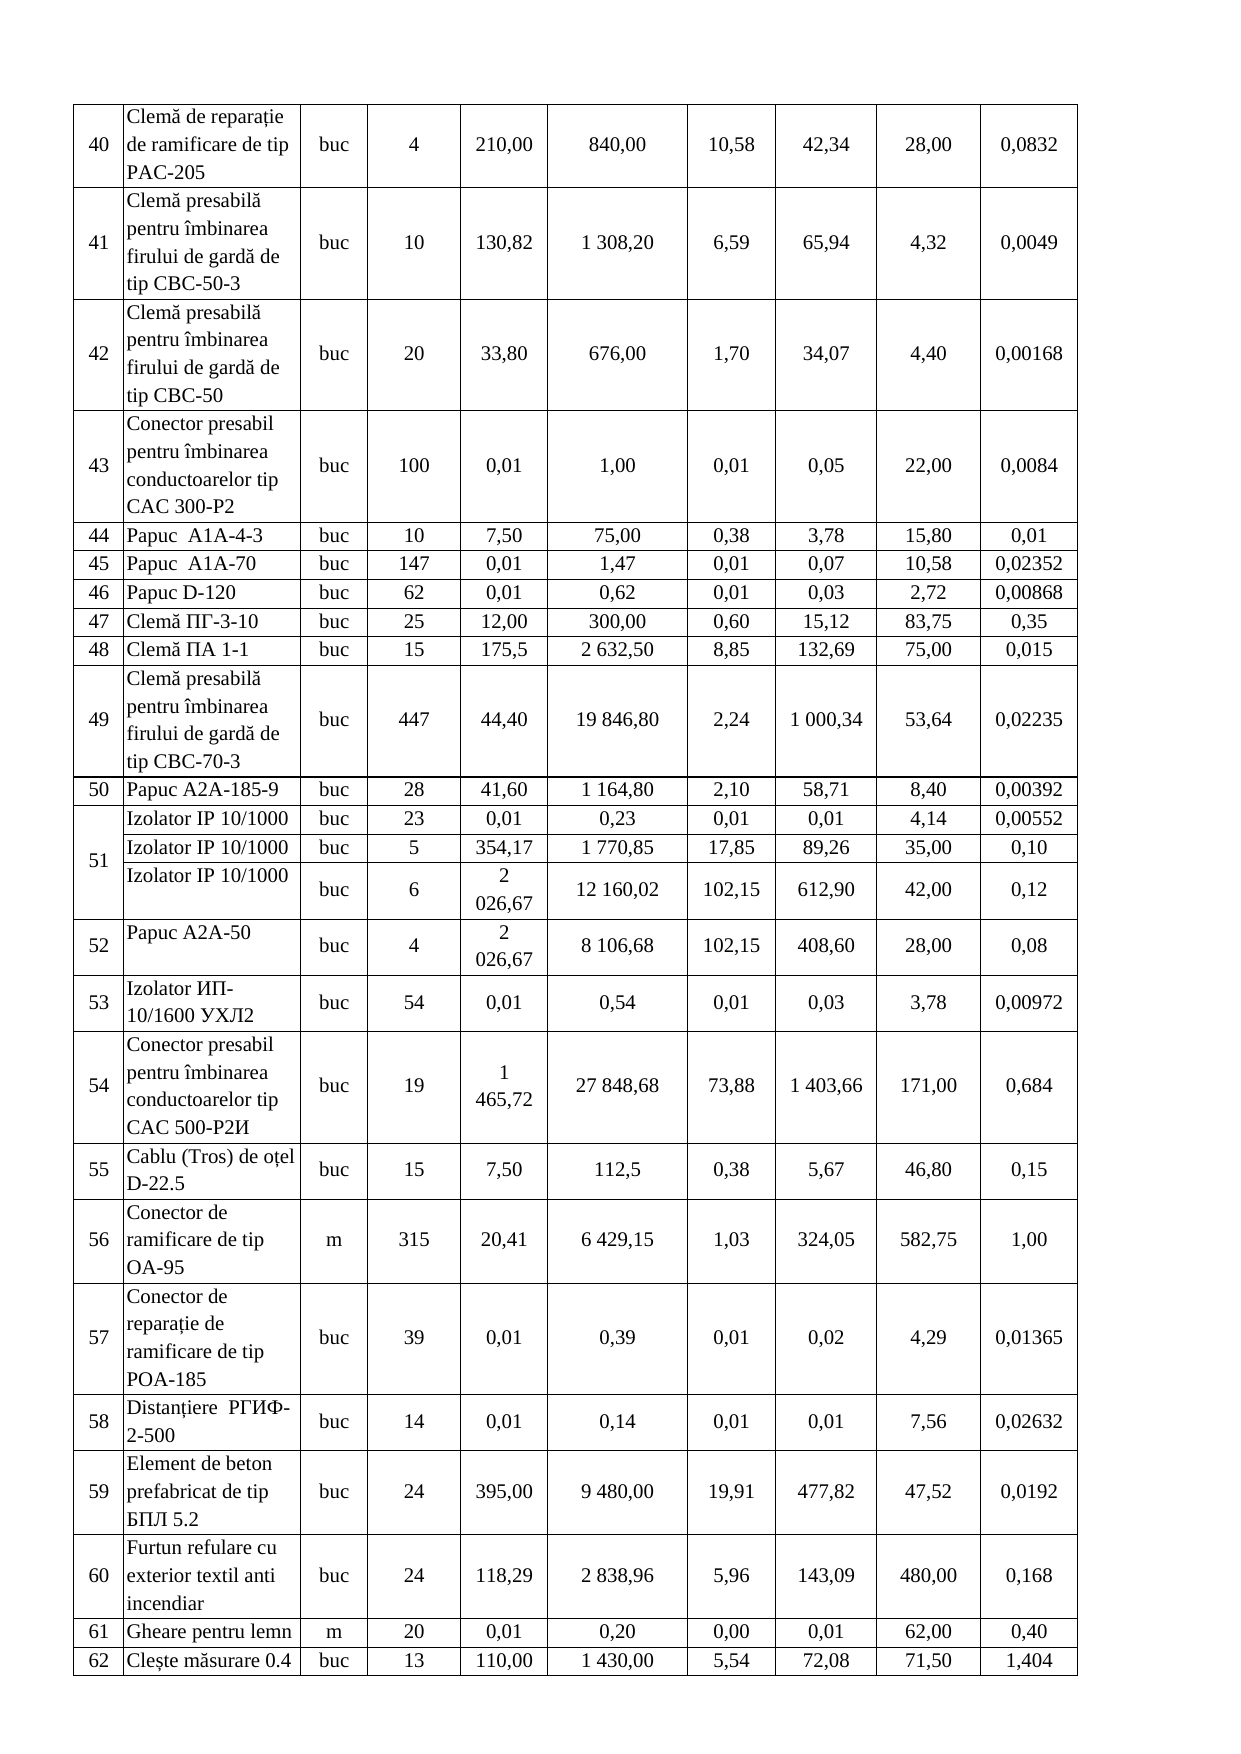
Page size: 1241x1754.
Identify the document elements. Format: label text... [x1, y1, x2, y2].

table_cell 0,0049 [981, 188, 1077, 299]
table_cell 0,07 [776, 551, 876, 579]
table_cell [124, 1648, 300, 1675]
table_cell Clemă presabilă pentru îmbinarea firului de gardă de tip CBC-50 [124, 300, 300, 410]
table_cell 0,60 [688, 609, 775, 636]
table_cell 20 [368, 300, 460, 410]
table_cell 83,75 [877, 609, 980, 636]
table_cell 8 106,68 [548, 920, 687, 975]
table_cell buc [301, 1451, 367, 1534]
table_cell 118,29 [461, 1535, 547, 1618]
table_cell 20,41 [461, 1200, 547, 1283]
table_cell 62 [74, 1648, 123, 1675]
table_cell 4,29 [877, 1284, 980, 1394]
table_cell 41 [74, 188, 123, 299]
table_cell 130,82 [461, 188, 547, 299]
table_cell 0,14 [548, 1395, 687, 1450]
table_cell buc [301, 835, 367, 862]
table_cell 39 [368, 1284, 460, 1394]
table_cell 75,00 [548, 523, 687, 550]
table_cell 14 [368, 1395, 460, 1450]
table_cell 1,47 [548, 551, 687, 579]
table_cell 5 [368, 835, 460, 862]
table_cell 0,01 [688, 411, 775, 522]
table_cell 0,01 [461, 806, 547, 834]
table_cell 25 [368, 609, 460, 636]
table_cell buc [301, 1648, 367, 1675]
table_cell Furtun refulare cu exterior textil anti incendiar [124, 1535, 300, 1618]
table_cell 408,60 [776, 920, 876, 975]
table_cell buc [301, 580, 367, 608]
table_cell buc [301, 666, 367, 776]
table_cell 0,01 [461, 551, 547, 579]
table_cell 147 [368, 551, 460, 579]
table_cell m [301, 1200, 367, 1283]
table_cell 6 [368, 863, 460, 918]
table_cell 15 [368, 637, 460, 665]
table_cell 0,01 [688, 976, 775, 1031]
table_cell Element de beton prefabricat de tip БПЛ 5.2 [124, 1451, 300, 1534]
table_cell 0,38 [688, 523, 775, 550]
table_cell 8,85 [688, 637, 775, 665]
table_cell 0,01365 [981, 1284, 1077, 1394]
table_cell 324,05 [776, 1200, 876, 1283]
table_cell buc [301, 976, 367, 1031]
table_cell 48 [74, 637, 123, 665]
table_cell 0,01 [688, 551, 775, 579]
table_cell 49 [74, 666, 123, 776]
table_cell 51 [74, 806, 123, 918]
table_cell buc [301, 609, 367, 636]
table_cell 0,01 [776, 1395, 876, 1450]
table_cell 19,91 [688, 1451, 775, 1534]
table_cell 9 480,00 [548, 1451, 687, 1534]
table_cell 612,90 [776, 863, 876, 918]
table_cell 47 [74, 609, 123, 636]
table_cell 0,10 [981, 835, 1077, 862]
table_cell 10 [368, 188, 460, 299]
table_cell 0,38 [688, 1144, 775, 1199]
table_cell 54 [74, 1032, 123, 1142]
table_cell 0,03 [776, 580, 876, 608]
table_cell 0,0832 [981, 105, 1077, 187]
table_cell 1,03 [688, 1200, 775, 1283]
table_cell 24 [368, 1451, 460, 1534]
table_cell 4,14 [877, 806, 980, 834]
table_cell 44,40 [461, 666, 547, 776]
table_cell 42,34 [776, 105, 876, 187]
table_cell 0,00392 [981, 778, 1077, 805]
table_cell 23 [368, 806, 460, 834]
table_cell Clemă de reparație de ramificare de tip РAС-205 [124, 105, 300, 187]
table_cell 15 [368, 1144, 460, 1199]
table_cell 0,0084 [981, 411, 1077, 522]
table_cell 27 848,68 [548, 1032, 687, 1142]
table_cell 4,40 [877, 300, 980, 410]
table_cell 300,00 [548, 609, 687, 636]
table_cell 1,00 [981, 1200, 1077, 1283]
table_cell 1,00 [548, 411, 687, 522]
table_cell 44 [74, 523, 123, 550]
table_cell Cablu (Tros) de oțel D-22.5 [124, 1144, 300, 1199]
table_cell 110,00 [461, 1648, 547, 1675]
table_cell 52 [74, 920, 123, 975]
table_cell 50 [74, 778, 123, 805]
table_cell 0,40 [981, 1619, 1077, 1647]
table_cell Papuc A1A-4-3 [124, 523, 300, 550]
table_cell 58,71 [776, 778, 876, 805]
table_cell 5,54 [688, 1648, 775, 1675]
table_cell 100 [368, 411, 460, 522]
table_cell buc [301, 920, 367, 975]
table_cell 28,00 [877, 920, 980, 975]
table_cell 7,50 [461, 1144, 547, 1199]
table_cell 1 308,20 [548, 188, 687, 299]
table_cell 19 846,80 [548, 666, 687, 776]
table_cell 33,80 [461, 300, 547, 410]
table_cell 89,26 [776, 835, 876, 862]
table_cell 0,00 [688, 1619, 775, 1647]
table_cell 20 [368, 1619, 460, 1647]
table_cell Clemă presabilă pentru îmbinarea firului de gardă de tip CBC-50-3 [124, 188, 300, 299]
table_cell Conector de ramificare de tip OA-95 [124, 1200, 300, 1283]
table_cell buc [301, 1395, 367, 1450]
table_cell 480,00 [877, 1535, 980, 1618]
table_cell 0,01 [461, 411, 547, 522]
table_cell 5,67 [776, 1144, 876, 1199]
table_cell 54 [368, 976, 460, 1031]
table_cell 840,00 [548, 105, 687, 187]
table_cell 73,88 [688, 1032, 775, 1142]
table_cell 3,78 [877, 976, 980, 1031]
table_cell 13 [368, 1648, 460, 1675]
table_cell 1 164,80 [548, 778, 687, 805]
table_cell buc [301, 778, 367, 805]
table_cell 1 430,00 [548, 1648, 687, 1675]
table_cell buc [301, 411, 367, 522]
table_cell 41,60 [461, 778, 547, 805]
table_cell 28,00 [877, 105, 980, 187]
table_cell buc [301, 551, 367, 579]
table_cell 0,01 [461, 1395, 547, 1450]
table_cell 0,05 [776, 411, 876, 522]
table_cell 42 [74, 300, 123, 410]
table_cell 15,80 [877, 523, 980, 550]
table_cell Conector presabil pentru îmbinarea conductoarelor tip CAC 300-P2 [124, 411, 300, 522]
table_cell 447 [368, 666, 460, 776]
table_cell buc [301, 1144, 367, 1199]
table_cell Izolator ИП-10/1600 УХЛ2 [124, 976, 300, 1031]
table_cell 0,01 [776, 1619, 876, 1647]
table_cell 0,02 [776, 1284, 876, 1394]
table_cell 8,40 [877, 778, 980, 805]
table_cell 0,01 [688, 806, 775, 834]
table_cell 6,59 [688, 188, 775, 299]
table_cell 2,72 [877, 580, 980, 608]
table_cell 1,404 [981, 1648, 1077, 1675]
table_cell 0,01 [688, 1284, 775, 1394]
table_cell buc [301, 1284, 367, 1394]
table_cell 0,15 [981, 1144, 1077, 1199]
table_cell 132,69 [776, 637, 876, 665]
table_cell 0,00972 [981, 976, 1077, 1031]
table_cell Izolator IP 10/1000 [124, 806, 300, 834]
table_cell 4 [368, 105, 460, 187]
table_cell 24 [368, 1535, 460, 1618]
table_cell 65,94 [776, 188, 876, 299]
table_cell 56 [74, 1200, 123, 1283]
table_cell 2,24 [688, 666, 775, 776]
table_cell 15,12 [776, 609, 876, 636]
table_cell buc [301, 188, 367, 299]
table_cell buc [301, 637, 367, 665]
table_cell 2 026,67 [461, 863, 547, 918]
table_cell 0,54 [548, 976, 687, 1031]
table_cell 1 000,34 [776, 666, 876, 776]
table_cell 43 [74, 411, 123, 522]
table_cell buc [301, 1032, 367, 1142]
table_cell Clemă ПА 1-1 [124, 637, 300, 665]
table_cell 7,50 [461, 523, 547, 550]
table_cell Papuc A2A-50 [124, 920, 300, 975]
table_cell 477,82 [776, 1451, 876, 1534]
table_cell Papuc A2A-185-9 [124, 778, 300, 805]
table_cell 0,03 [776, 976, 876, 1031]
table_cell 46,80 [877, 1144, 980, 1199]
table_cell 22,00 [877, 411, 980, 522]
table_cell 0,35 [981, 609, 1077, 636]
table_cell 1 465,72 [461, 1032, 547, 1142]
table_cell 10 [368, 523, 460, 550]
table_cell 102,15 [688, 920, 775, 975]
table_cell 0,01 [461, 1284, 547, 1394]
table_cell 112,5 [548, 1144, 687, 1199]
table_cell 582,75 [877, 1200, 980, 1283]
table_cell 60 [74, 1535, 123, 1618]
table_cell 47,52 [877, 1451, 980, 1534]
table_cell buc [301, 863, 367, 918]
table_cell Izolator IP 10/1000 [124, 863, 300, 918]
table_cell 19 [368, 1032, 460, 1142]
table_cell 12 160,02 [548, 863, 687, 918]
table_cell 175,5 [461, 637, 547, 665]
table_cell 354,17 [461, 835, 547, 862]
table_cell 0,0192 [981, 1451, 1077, 1534]
table_cell 0,08 [981, 920, 1077, 975]
table_cell 0,62 [548, 580, 687, 608]
table_cell Distanțiere PГИФ-2-500 [124, 1395, 300, 1450]
table_cell 7,56 [877, 1395, 980, 1450]
table_cell 46 [74, 580, 123, 608]
table_cell 40 [74, 105, 123, 187]
table_cell 676,00 [548, 300, 687, 410]
table_cell 0,23 [548, 806, 687, 834]
table_cell Clemă presabilă pentru îmbinarea firului de gardă de tip CBC-70-3 [124, 666, 300, 776]
table_cell 1,70 [688, 300, 775, 410]
table_cell 2 838,96 [548, 1535, 687, 1618]
table_cell 55 [74, 1144, 123, 1199]
table_cell 0,00552 [981, 806, 1077, 834]
table_cell 72,08 [776, 1648, 876, 1675]
table_cell 6 429,15 [548, 1200, 687, 1283]
table_cell 35,00 [877, 835, 980, 862]
table_cell 62 [368, 580, 460, 608]
table_cell 62,00 [877, 1619, 980, 1647]
table_cell Conector presabil pentru îmbinarea conductoarelor tip CAC 500-P2И [124, 1032, 300, 1142]
table_cell 10,58 [688, 105, 775, 187]
table_cell 4 [368, 920, 460, 975]
table_cell 0,01 [688, 580, 775, 608]
table_cell 12,00 [461, 609, 547, 636]
table_cell 10,58 [877, 551, 980, 579]
table_cell 1 770,85 [548, 835, 687, 862]
table_cell 0,168 [981, 1535, 1077, 1618]
table_cell Gheare pentru lemn [124, 1619, 300, 1647]
table_cell m [301, 1619, 367, 1647]
table_cell 61 [74, 1619, 123, 1647]
table_cell 0,01 [981, 523, 1077, 550]
table_cell Papuc A1A-70 [124, 551, 300, 579]
table_cell 0,12 [981, 863, 1077, 918]
table_cell Papuc D-120 [124, 580, 300, 608]
table_cell 395,00 [461, 1451, 547, 1534]
table_cell 0,684 [981, 1032, 1077, 1142]
table_cell 17,85 [688, 835, 775, 862]
table_cell 53 [74, 976, 123, 1031]
table_cell 3,78 [776, 523, 876, 550]
table_cell 102,15 [688, 863, 775, 918]
table_cell 71,50 [877, 1648, 980, 1675]
table_cell 57 [74, 1284, 123, 1394]
table_cell 0,02352 [981, 551, 1077, 579]
table_cell buc [301, 300, 367, 410]
table_cell Clemă ПГ-3-10 [124, 609, 300, 636]
table_cell 2 632,50 [548, 637, 687, 665]
table_cell 28 [368, 778, 460, 805]
table_cell buc [301, 105, 367, 187]
table_cell 42,00 [877, 863, 980, 918]
table_cell 53,64 [877, 666, 980, 776]
table_cell 34,07 [776, 300, 876, 410]
table_cell buc [301, 523, 367, 550]
table_cell 0,01 [461, 580, 547, 608]
table_cell 0,02235 [981, 666, 1077, 776]
table_cell 0,01 [688, 1395, 775, 1450]
table_cell 171,00 [877, 1032, 980, 1142]
table_cell 1 403,66 [776, 1032, 876, 1142]
table_cell 2 026,67 [461, 920, 547, 975]
table_cell 0,00868 [981, 580, 1077, 608]
table_cell 45 [74, 551, 123, 579]
table_cell 0,01 [461, 1619, 547, 1647]
table_cell 0,01 [776, 806, 876, 834]
table_cell 58 [74, 1395, 123, 1450]
table_cell buc [301, 1535, 367, 1618]
table_cell 0,20 [548, 1619, 687, 1647]
table_cell 210,00 [461, 105, 547, 187]
table_cell 315 [368, 1200, 460, 1283]
table_cell 5,96 [688, 1535, 775, 1618]
table_cell 0,02632 [981, 1395, 1077, 1450]
table_cell 59 [74, 1451, 123, 1534]
table_cell 143,09 [776, 1535, 876, 1618]
table_cell buc [301, 806, 367, 834]
table_cell 75,00 [877, 637, 980, 665]
table_cell Conector de reparație de ramificare de tip POA-185 [124, 1284, 300, 1394]
table_cell 0,39 [548, 1284, 687, 1394]
table_cell Izolator IP 10/1000 [124, 835, 300, 862]
table_cell 2,10 [688, 778, 775, 805]
table_cell 0,00168 [981, 300, 1077, 410]
table_cell 0,015 [981, 637, 1077, 665]
table_cell 4,32 [877, 188, 980, 299]
table_cell 0,01 [461, 976, 547, 1031]
